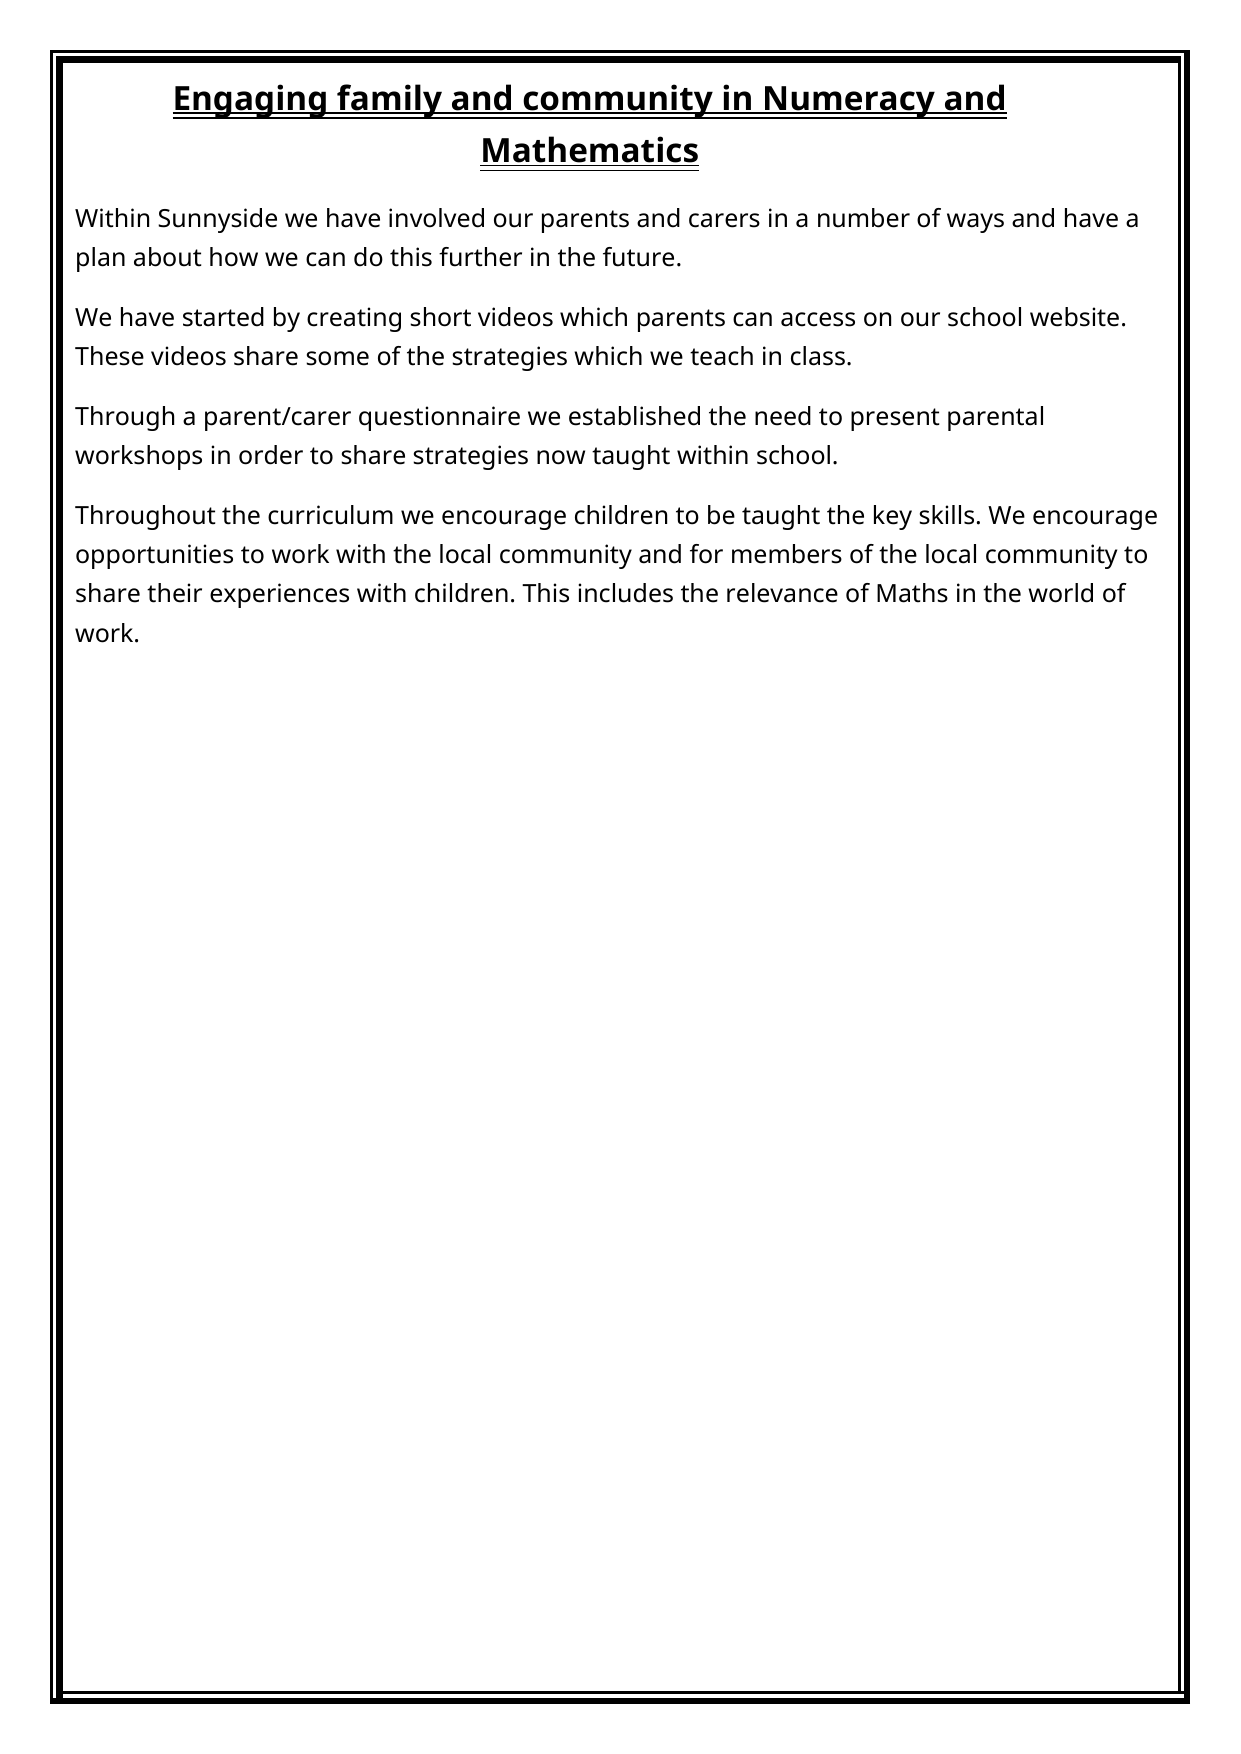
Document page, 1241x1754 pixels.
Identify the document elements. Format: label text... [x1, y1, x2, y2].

text Within Sunnyside we have involved our parents and carers in a number of ways and have a plan about how we can do this further in the future. [75, 200, 1165, 273]
text Through a parent/carer questionnaire we established the need to present parental workshops in order to share strategies now taught within school. [75, 398, 1165, 472]
text We have started by creating short videos which parents can access on our school website. These videos share some of the strategies which we teach in class. [75, 299, 1165, 373]
text Engaging family and community in Numeracy and Mathematics [75, 75, 1104, 173]
text Throughout the curriculum we encourage children to be taught the key skills. We encourage opportunities to work with the local community and for members of the local community to share their experiences with children. This includes the relevance of Maths in the world of work. [75, 498, 1165, 649]
